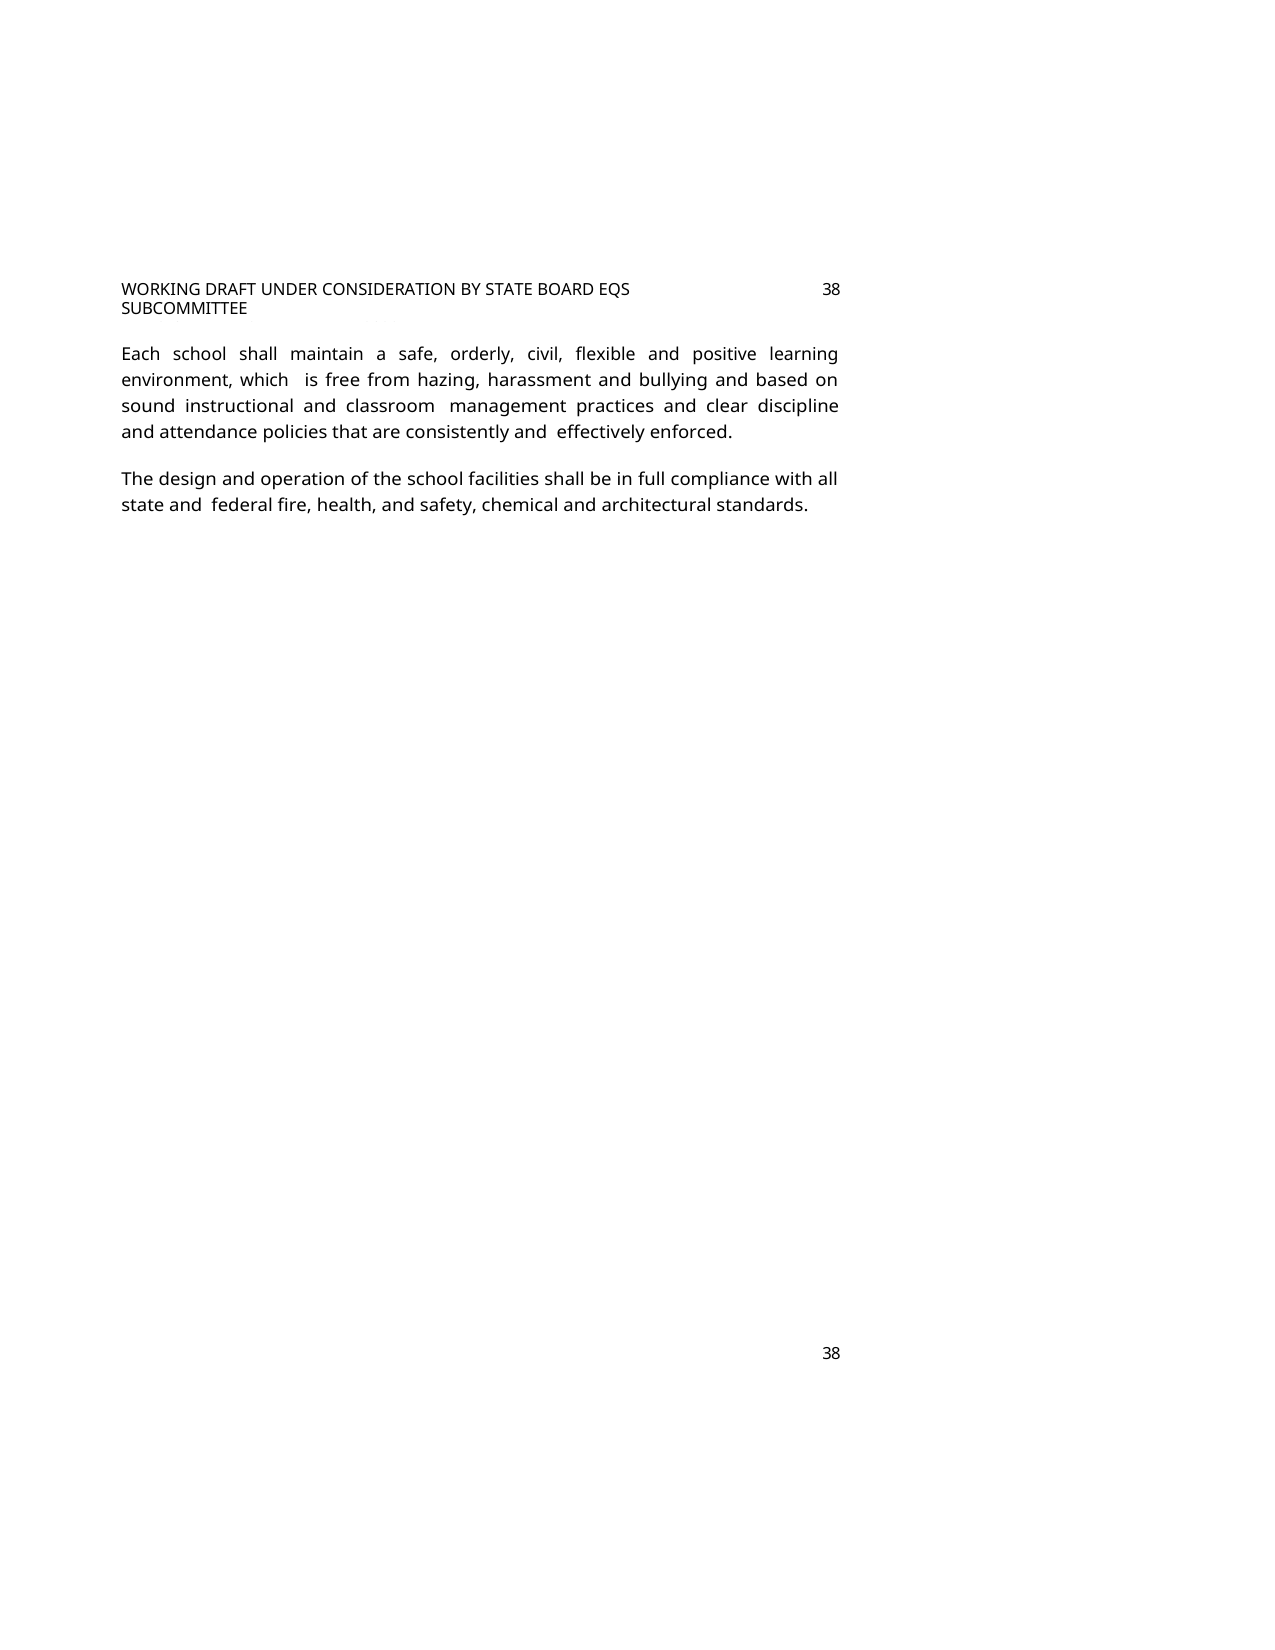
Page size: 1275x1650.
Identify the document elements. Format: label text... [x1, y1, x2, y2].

text The design and operation of the school facilities shall be in full compliance with all state and federal fire, health, and safety, chemical and architectural standards. [121, 466, 839, 516]
text Each school shall maintain a safe, orderly, civil, flexible and positive learning environment, which is free from hazing, harassment and bullying and based on sound instructional and classroom management practices and clear discipline and attendance policies that are consistently and effectively enforced. [121, 341, 839, 444]
